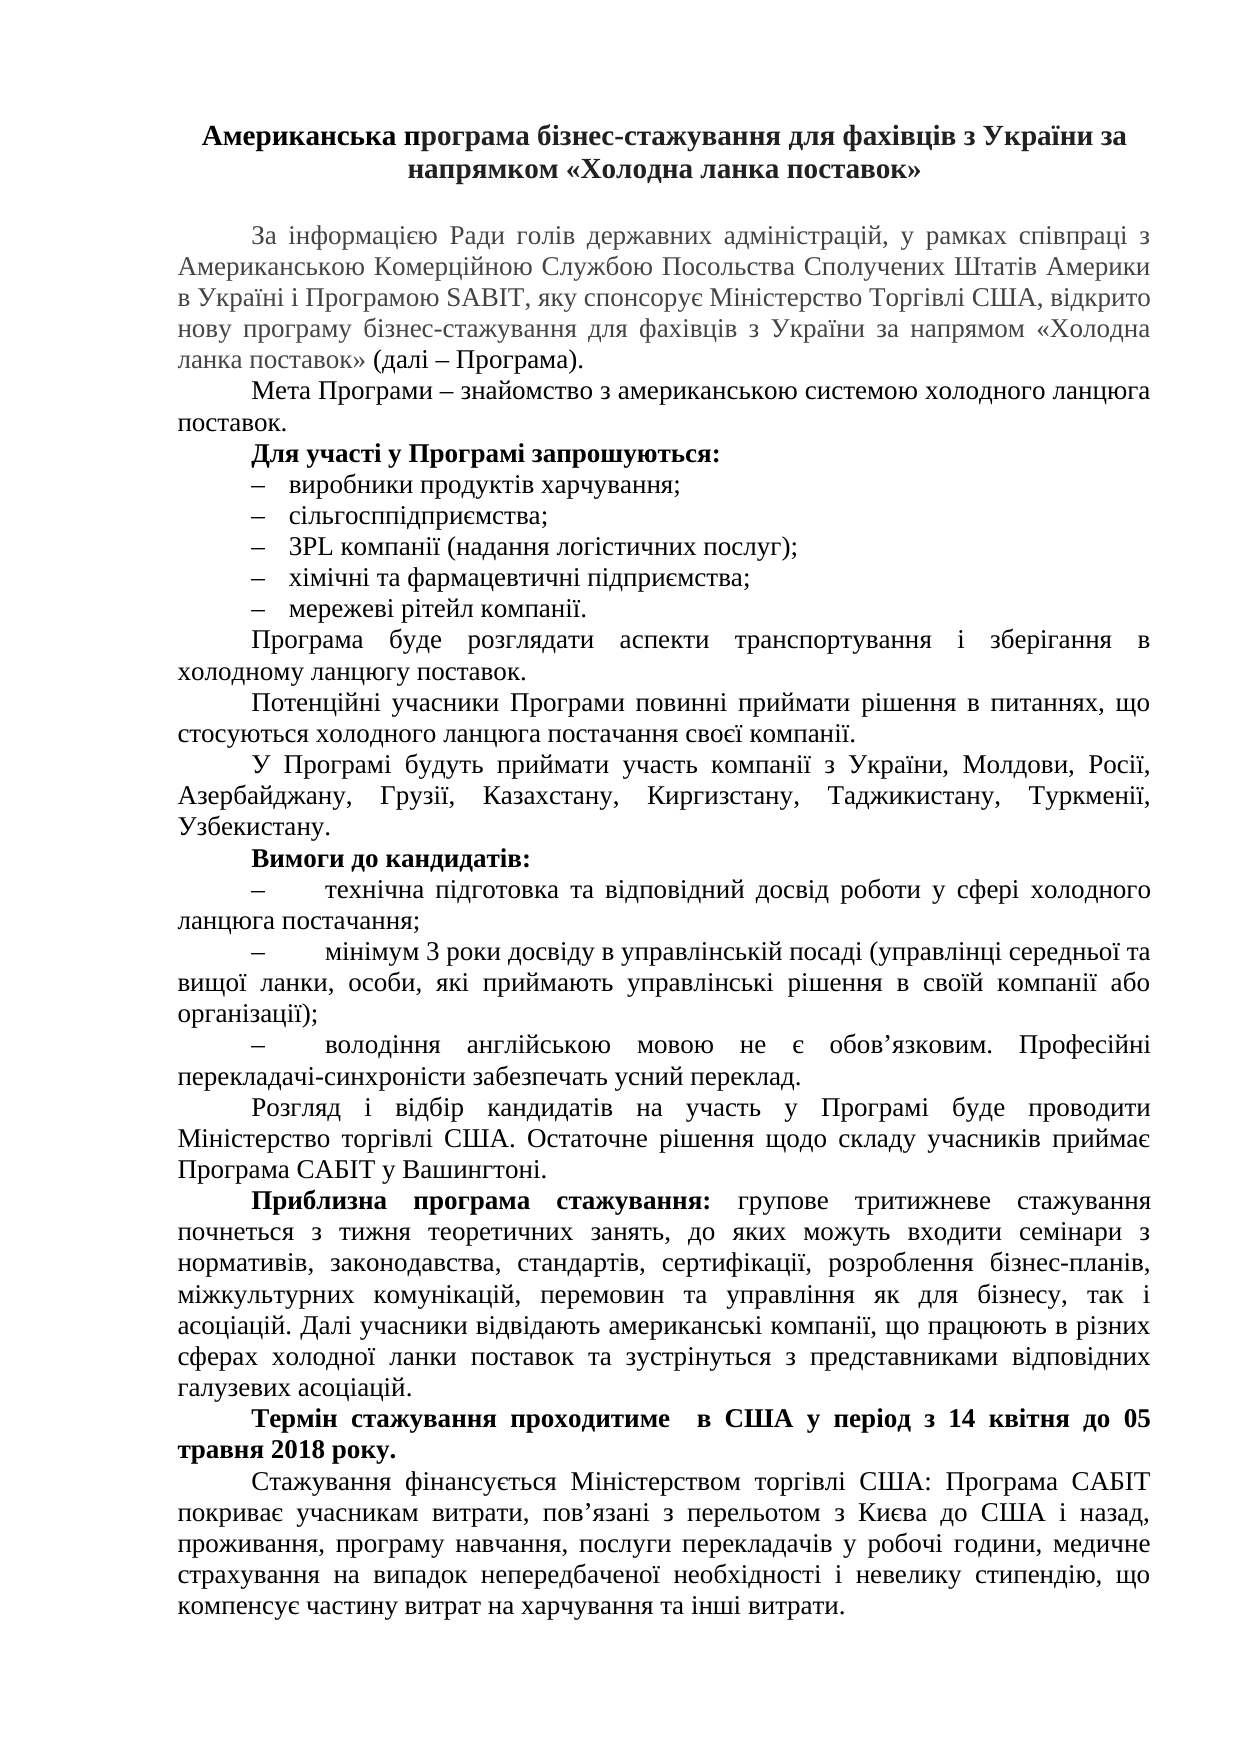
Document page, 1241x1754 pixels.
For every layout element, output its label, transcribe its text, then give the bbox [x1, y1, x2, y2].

list сільгосппідприємства; [251, 499, 1152, 530]
text Потенційні учасники Програми повинні приймати рішення в питаннях, що стосуються холодного ланцюга постачання своєї компанії. [177, 686, 1152, 748]
text Вимоги до кандидатів: [177, 842, 1152, 873]
text Розгляд і відбір кандидатів на участь у Програмі буде проводити Міністерство торгівлі США. Остаточне рішення щодо складу учасників приймає Програма САБІТ у Вашингтоні. [177, 1091, 1152, 1184]
text Термін стажування проходитиме в США у період з 14 квітня до 05 травня 2018 року. [177, 1402, 1152, 1464]
list 3PL компанії (надання логістичних послуг); [251, 530, 1152, 561]
list технічна підготовка та відповідний досвід роботи у сфері холодного ланцюга постачання; [177, 873, 1152, 935]
text Програма буде розглядати аспекти транспортування і зберігання в холодному ланцюгу поставок. [177, 624, 1152, 686]
text Мета Програми – знайомство з американською системою холодного ланцюга поставок. [177, 374, 1152, 437]
list мережеві рітейл компанії. [251, 592, 1152, 624]
text Приблизна програма стажування: групове тритижневе стажування почнеться з тижня теоретичних занять, до яких можуть входити семінари з нормативів, законодавства, стандартів, сертифікації, розроблення бізнес-планів, міжкультурних комунікацій, перемовин та управління як для бізнесу, так і асоціацій. Далі учасники відвідають американські компанії, що працюють в різних сферах холодної ланки поставок та зустрінуться з представниками відповідних галузевих асоціацій. [177, 1184, 1152, 1402]
list володіння англійською мовою не є обов’язковим. Професійні перекладачі-синхроністи забезпечать усний переклад. [177, 1028, 1152, 1091]
text За інформацією Ради голів державних адміністрацій, у рамках співпраці з Американською Комерційною Службою Посольства Сполучених Штатів Америки в Україні і Програмою SАВІТ, яку спонсорує Міністерство Торгівлі США, відкрито нову програму бізнес-стажування для фахівців з України за напрямом «Холодна ланка поставок» (далі – Програма). [177, 219, 1152, 374]
text У Програмі будуть приймати участь компанії з України, Молдови, Росії, Азербайджану, Грузії, Казахстану, Киргизстану, Таджикистану, Туркменії, Узбекистану. [177, 748, 1152, 842]
list виробники продуктів харчування; [251, 468, 1152, 499]
text Стажування фінансується Міністерством торгівлі США: Програма САБІТ покриває учасникам витрати, пов’язані з перельотом з Києва до США і назад, проживання, програму навчання, послуги перекладачів у робочі години, медичне страхування на випадок непередбаченої необхідності і невелику стипендію, що компенсує частину витрат на харчування та інші витрати. [177, 1464, 1152, 1620]
list мінімум 3 роки досвіду в управлінській посаді (управлінці середньої та вищої ланки, особи, які приймають управлінські рішення в своїй компанії або організації); [177, 935, 1152, 1028]
text Американська програма бізнес-стажування для фахівців з України за напрямком «Холодна ланка поставок» [177, 118, 1152, 185]
list хімічні та фармацевтичні підприємства; [251, 561, 1152, 592]
text Для участі у Програмі запрошуються: [177, 437, 1152, 468]
